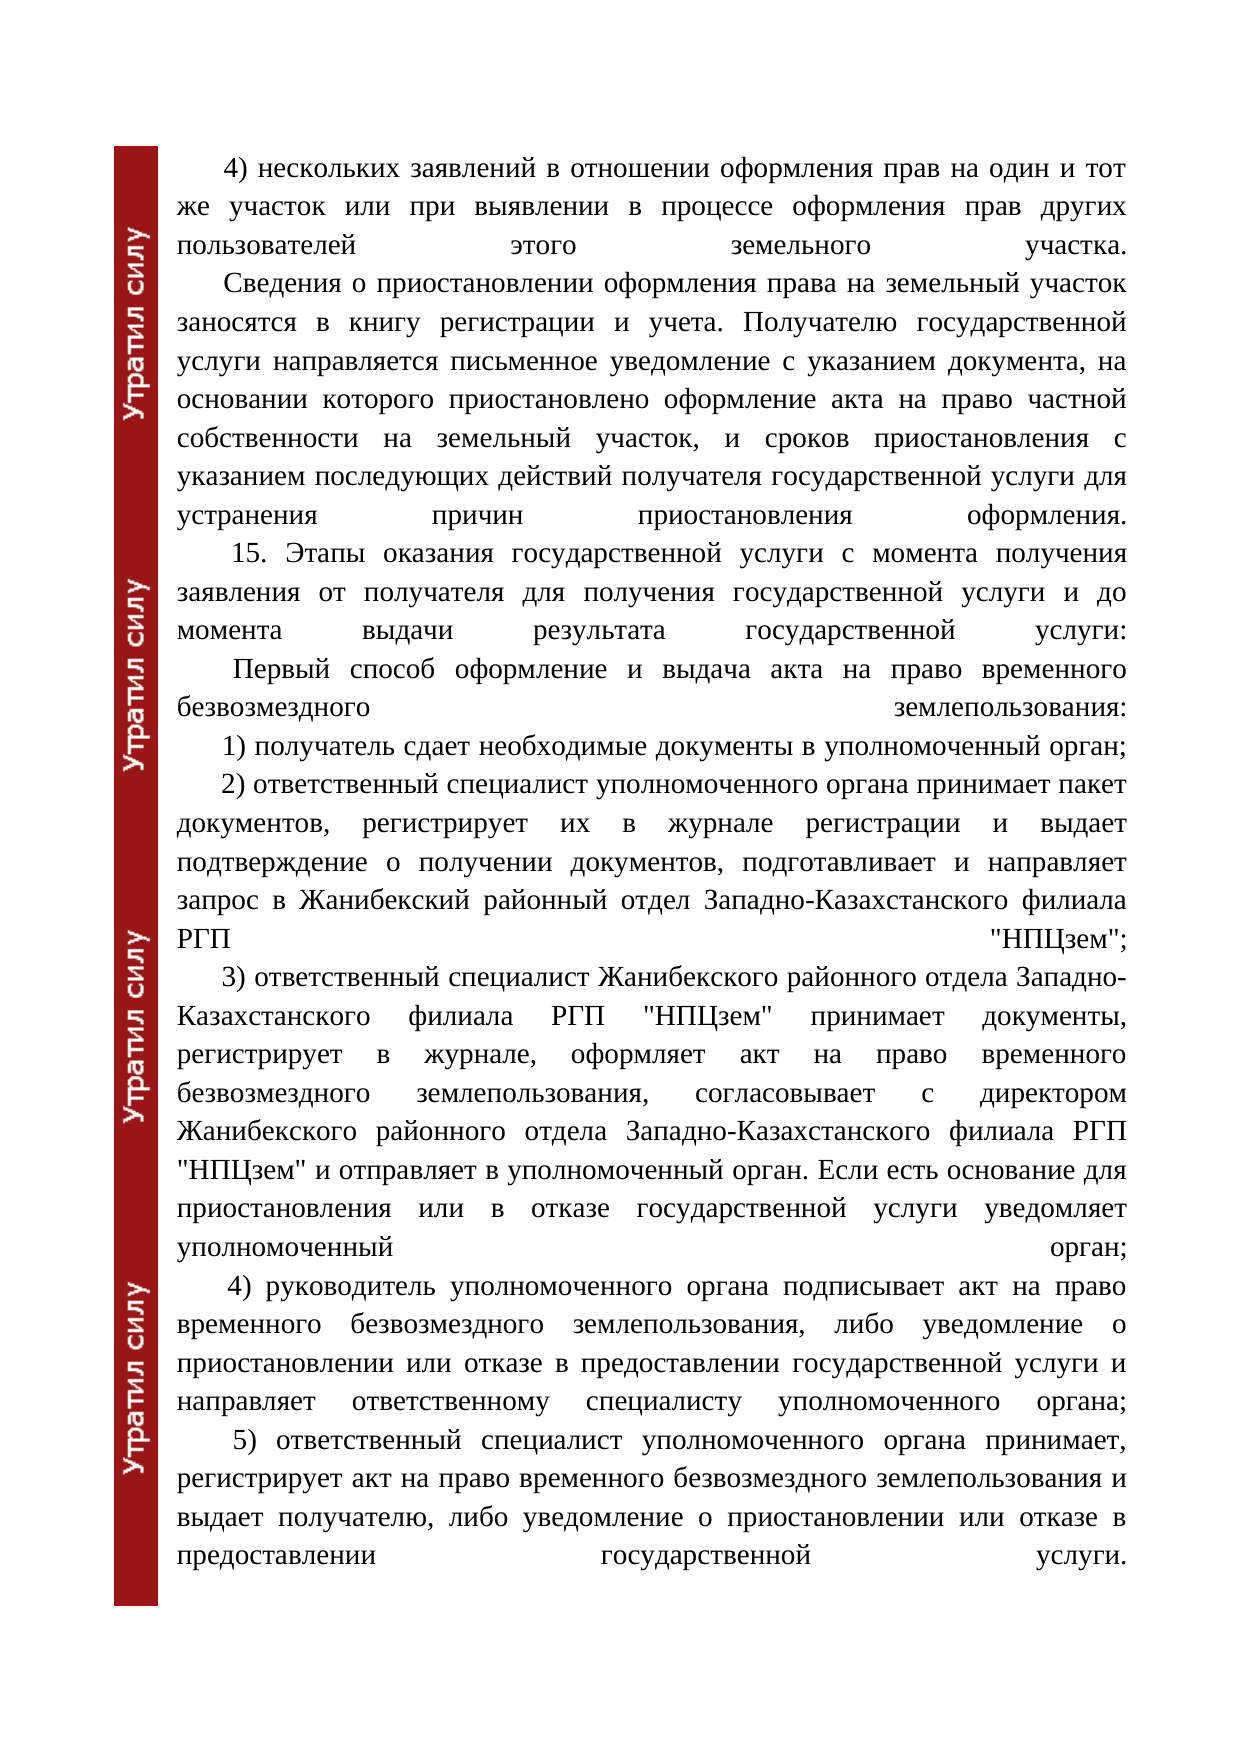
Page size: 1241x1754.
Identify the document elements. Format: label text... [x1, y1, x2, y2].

picture [114, 1571, 158, 1606]
picture [114, 146, 158, 150]
